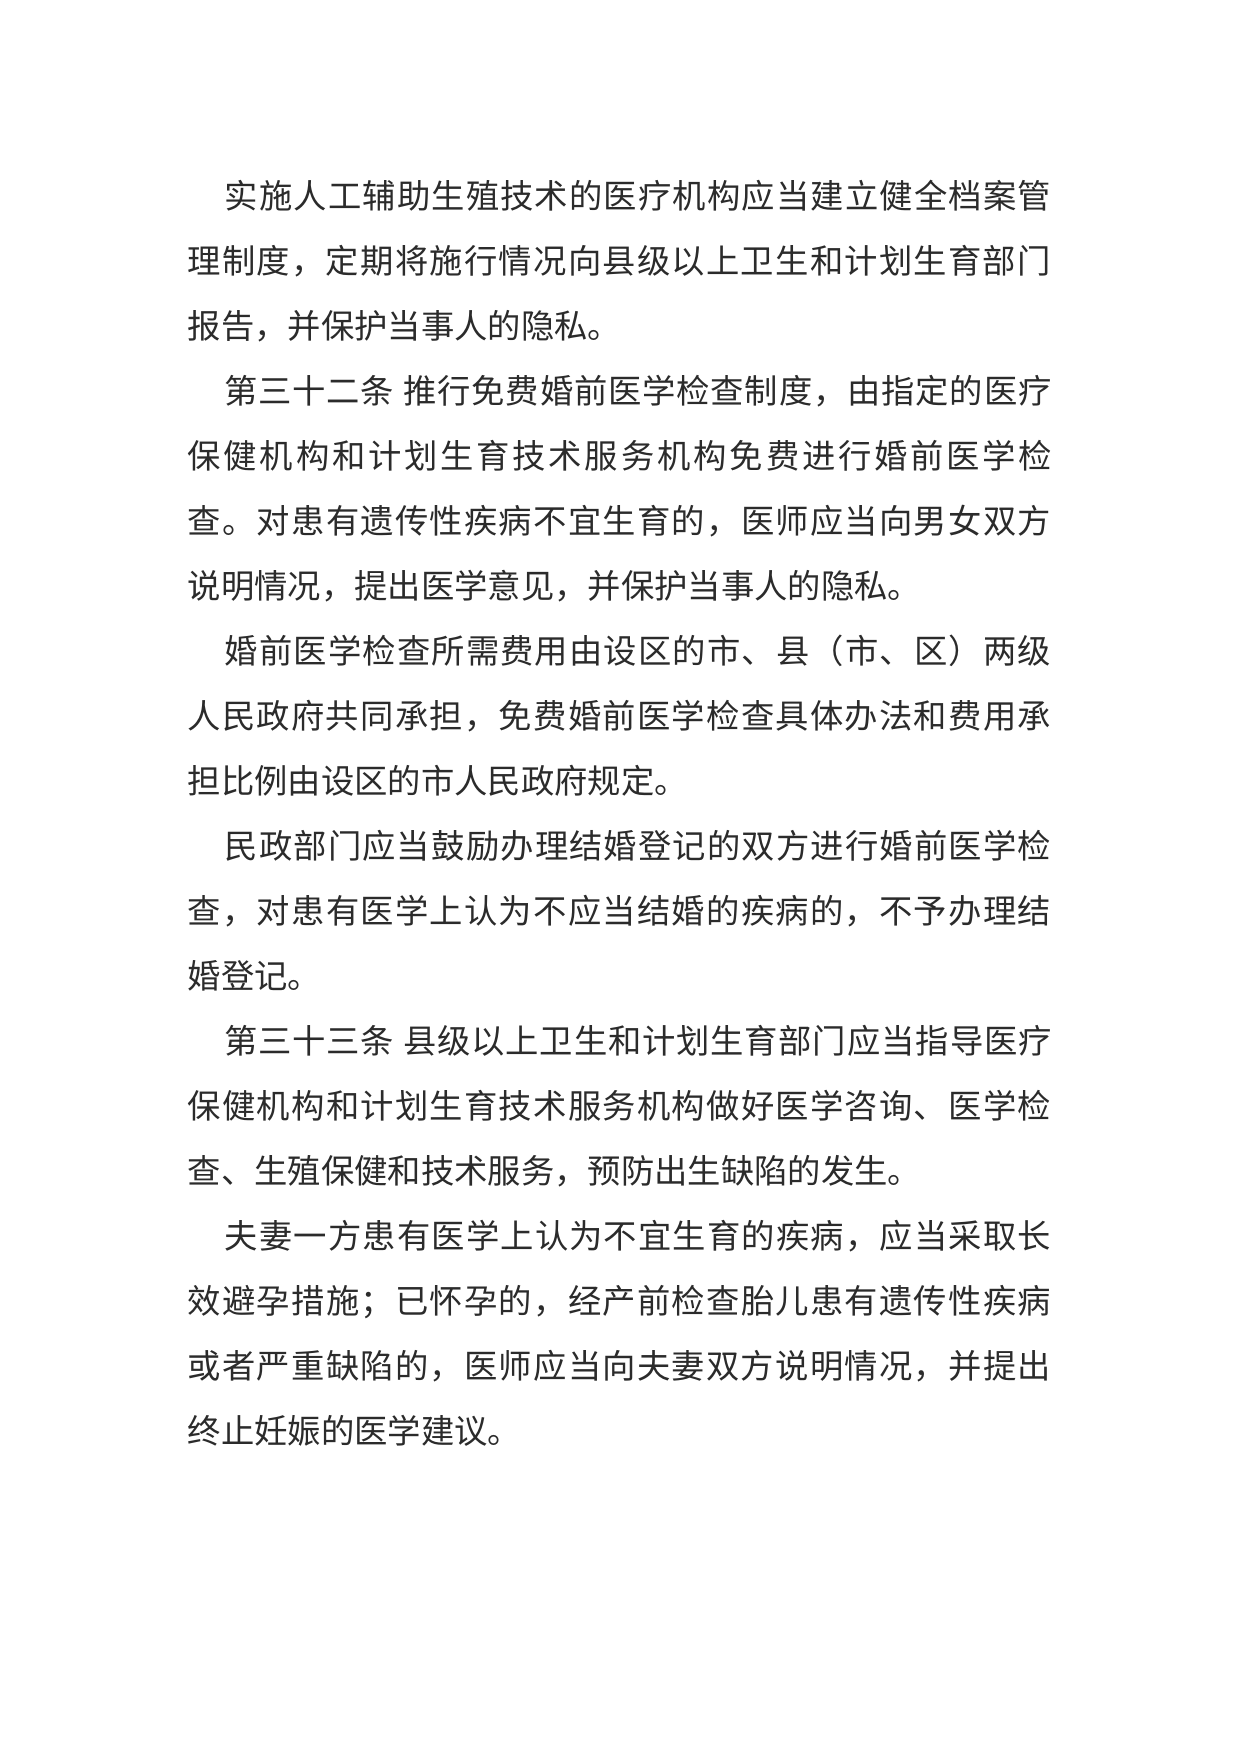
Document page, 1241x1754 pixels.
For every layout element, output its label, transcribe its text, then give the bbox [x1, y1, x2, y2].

text 实施人工辅助生殖技术的医疗机构应当建立健全档案管理制度，定期将施行情况向县级以上卫生和计划生育部门报告，并保护当事人的隐私。 [187, 162, 1053, 357]
text 第三十三条 县级以上卫生和计划生育部门应当指导医疗保健机构和计划生育技术服务机构做好医学咨询、医学检查、生殖保健和技术服务，预防出生缺陷的发生。 [187, 1007, 1053, 1202]
text 夫妻一方患有医学上认为不宜生育的疾病，应当采取长效避孕措施；已怀孕的，经产前检查胎儿患有遗传性疾病或者严重缺陷的，医师应当向夫妻双方说明情况，并提出终止妊娠的医学建议。 [187, 1202, 1053, 1462]
text 民政部门应当鼓励办理结婚登记的双方进行婚前医学检查，对患有医学上认为不应当结婚的疾病的，不予办理结婚登记。 [187, 812, 1053, 1007]
text 第三十二条 推行免费婚前医学检查制度，由指定的医疗保健机构和计划生育技术服务机构免费进行婚前医学检查。对患有遗传性疾病不宜生育的，医师应当向男女双方说明情况，提出医学意见，并保护当事人的隐私。 [187, 357, 1053, 617]
text 婚前医学检查所需费用由设区的市、县（市、区）两级人民政府共同承担，免费婚前医学检查具体办法和费用承担比例由设区的市人民政府规定。 [187, 617, 1053, 812]
